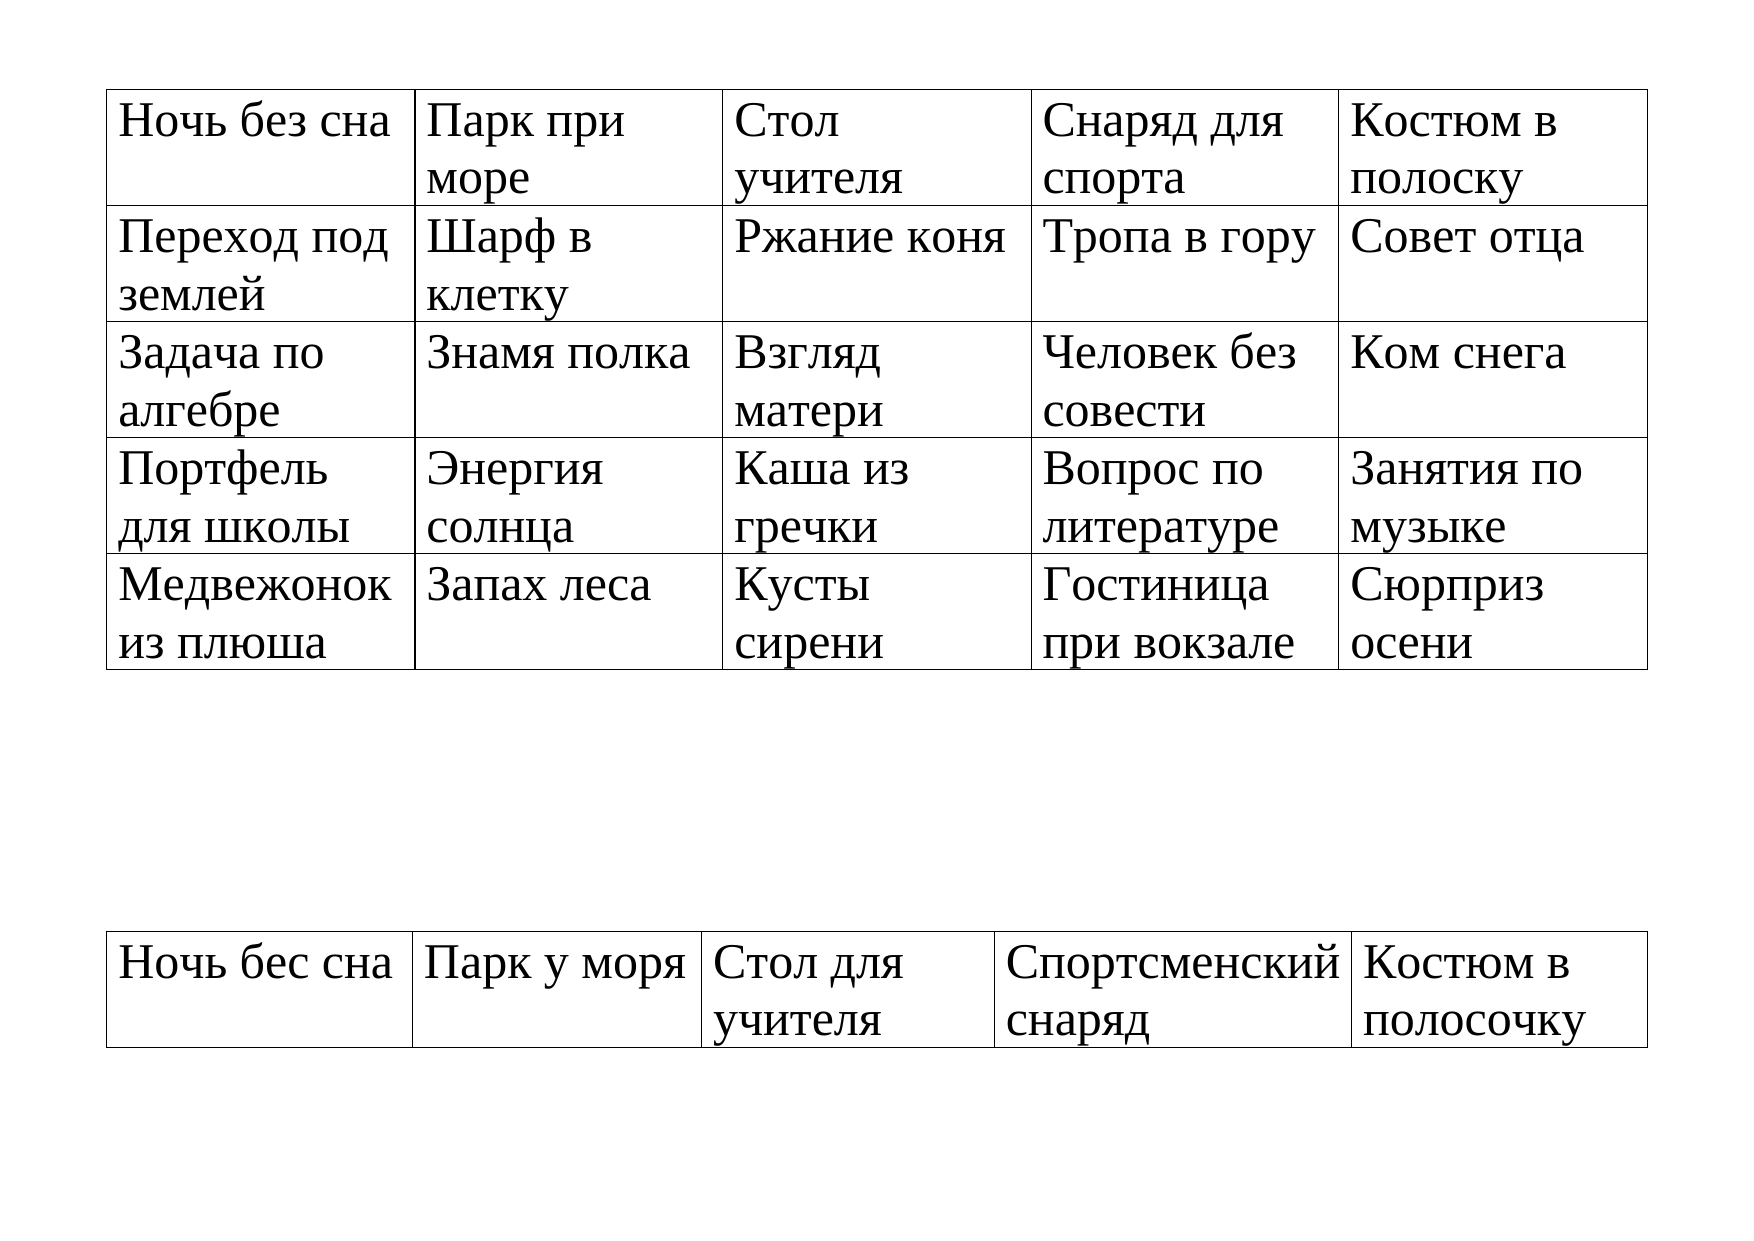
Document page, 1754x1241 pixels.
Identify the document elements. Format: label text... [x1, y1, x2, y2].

table_header Стол учителя [723, 90, 1031, 205]
table_header Ночь бес сна [107, 932, 412, 1047]
table_cell Ком снега [1339, 322, 1647, 437]
table_header Костюм в полоску [1339, 90, 1647, 205]
table_cell Задача по алгебре [107, 322, 414, 437]
table_cell Кусты сирени [723, 554, 1031, 669]
table_cell Знамя полка [416, 322, 722, 437]
table_header Парк при море [416, 90, 722, 205]
table_cell Переход под землей [107, 206, 414, 321]
table_cell Гостиница при вокзале [1032, 554, 1338, 669]
table_cell Энергия солнца [416, 438, 722, 553]
table_cell Каша из гречки [723, 438, 1031, 553]
table_cell Медвежонок из плюша [107, 554, 414, 669]
table_cell Шарф в клетку [416, 206, 722, 321]
table_header Ночь без сна [107, 90, 414, 205]
table_cell Запах леса [416, 554, 722, 669]
table_header Парк у моря [413, 932, 701, 1047]
table_cell Совет отца [1339, 206, 1647, 321]
table_cell Тропа в гору [1032, 206, 1338, 321]
table_cell Сюрприз осени [1339, 554, 1647, 669]
table_cell Вопрос по литературе [1032, 438, 1338, 553]
table_header Стол для учителя [702, 932, 994, 1047]
table_cell Ржание коня [723, 206, 1031, 321]
table_header Снаряд для спорта [1032, 90, 1338, 205]
table_header Спортсменский снаряд [995, 932, 1351, 1047]
table_cell Портфель для школы [107, 438, 414, 553]
table_cell Занятия по музыке [1339, 438, 1647, 553]
table_cell Взгляд матери [723, 322, 1031, 437]
table_header Костюм в полосочку [1352, 932, 1647, 1047]
table_cell Человек без совести [1032, 322, 1338, 437]
